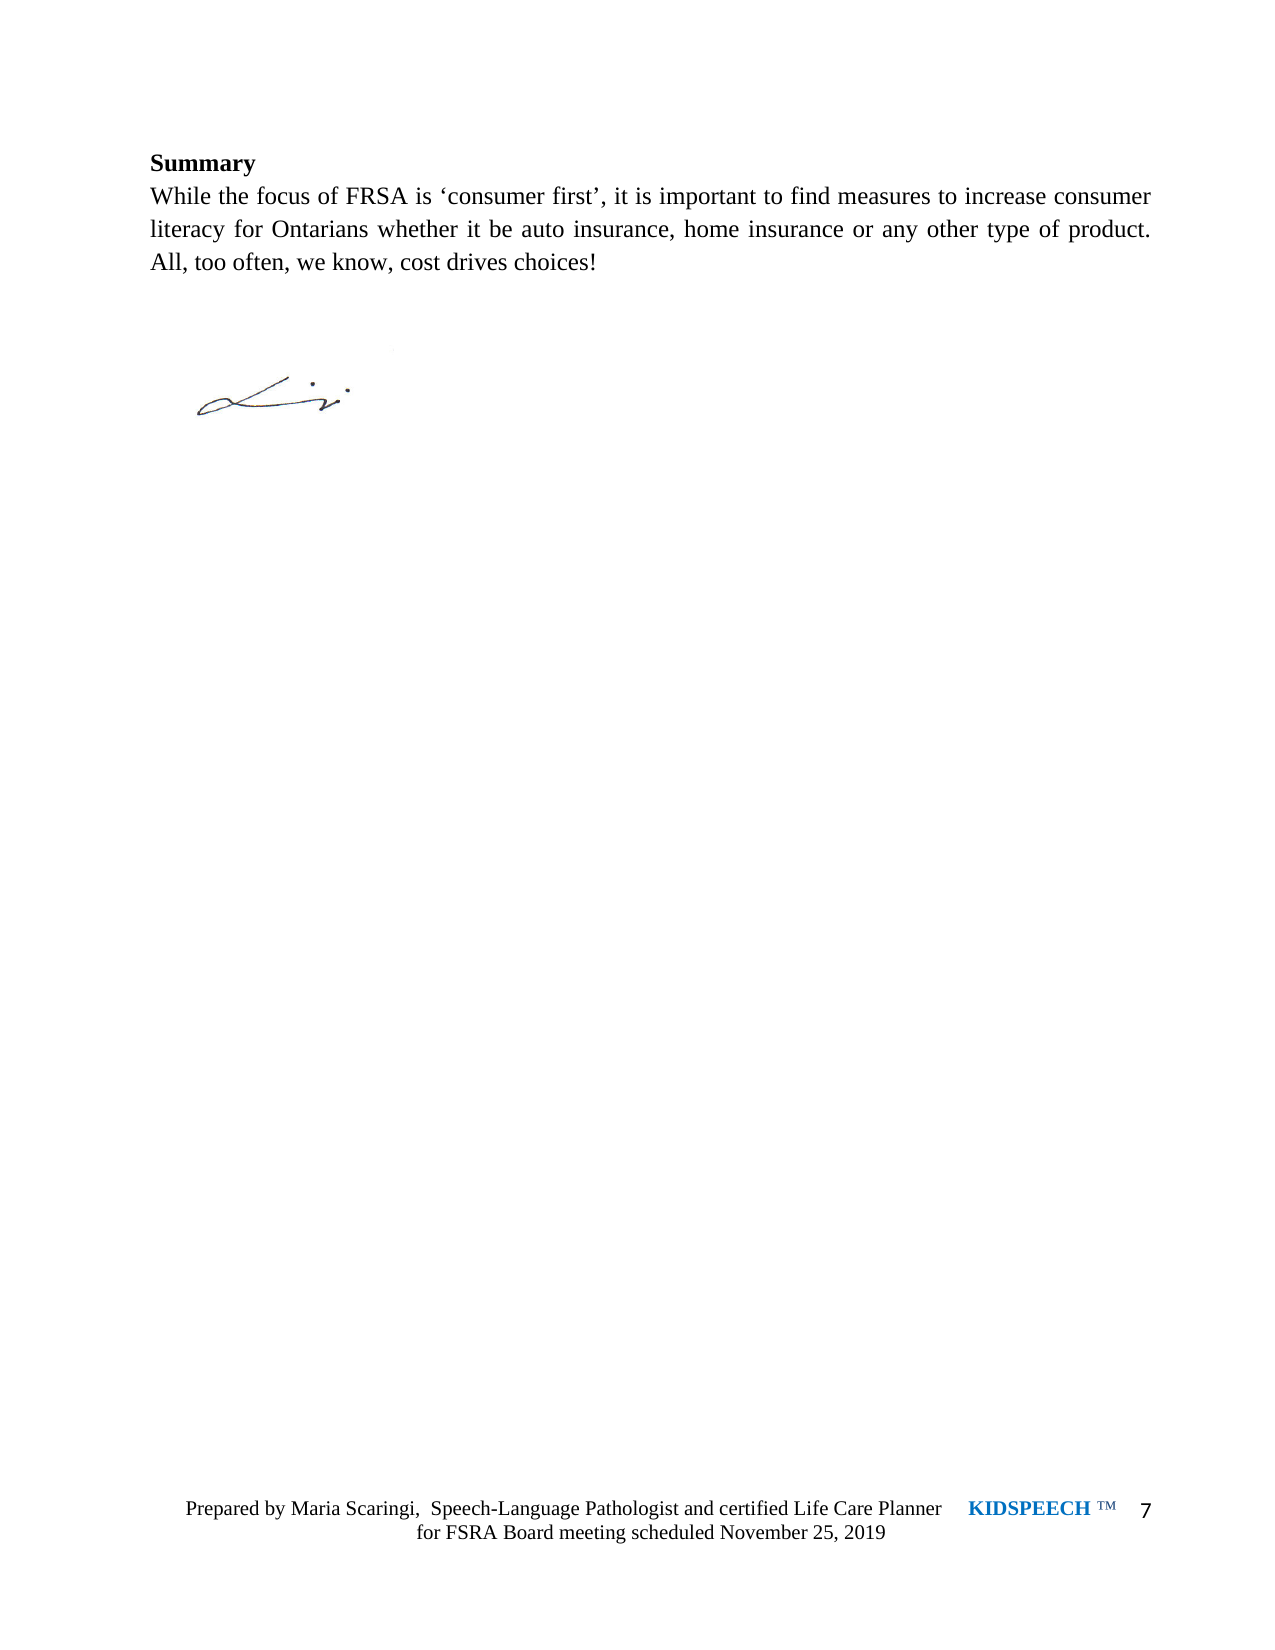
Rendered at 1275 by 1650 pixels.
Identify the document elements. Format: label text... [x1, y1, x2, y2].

picture [150, 345, 404, 446]
text While the focus of FRSA is ‘consumer first’, it is important to find measures to increase consumer literacy for Ontarians whether it be auto insurance, home insurance or any other type of product. All, too often, we know, cost drives choices! [150, 181, 1152, 276]
text Summary [150, 148, 1152, 176]
